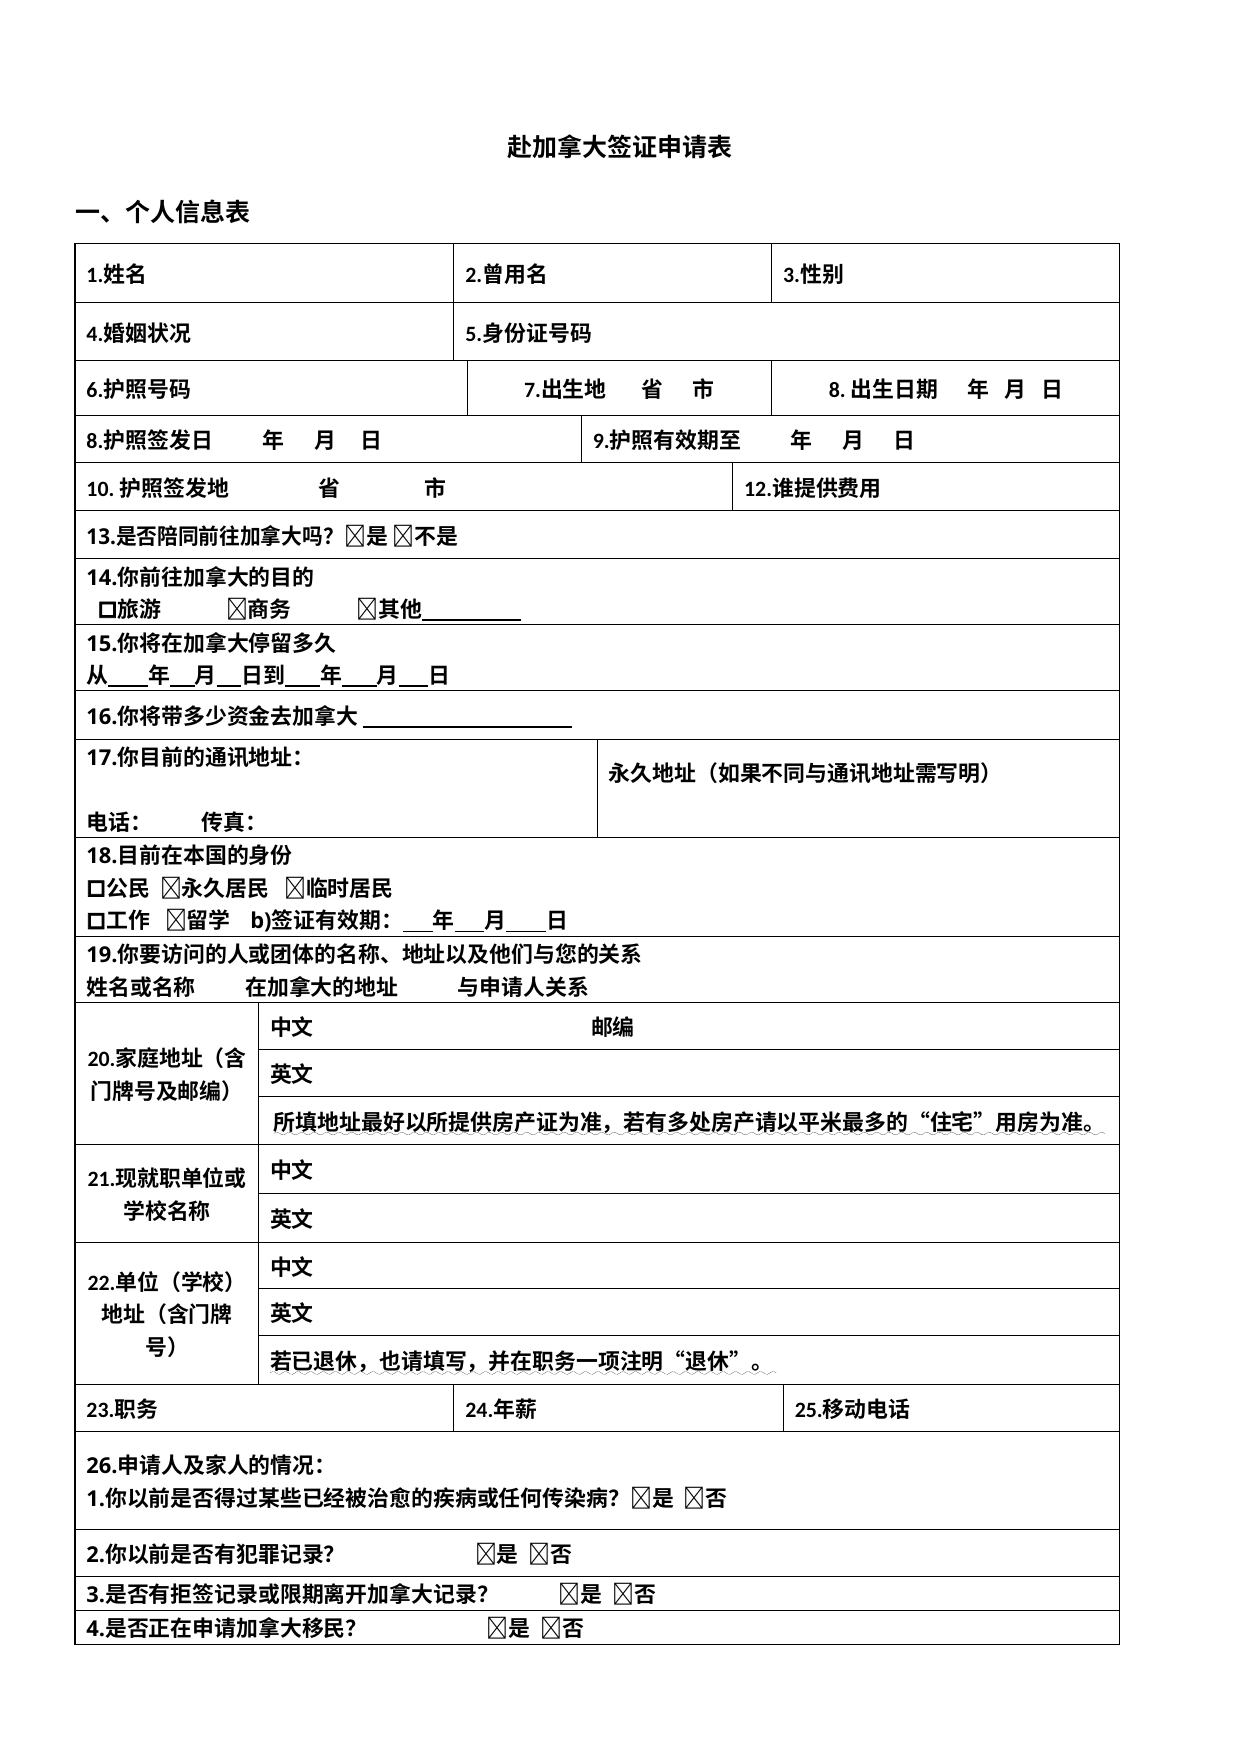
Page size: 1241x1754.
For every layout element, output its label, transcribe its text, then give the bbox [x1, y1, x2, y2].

table_cell 22.单位（学校）地址（含门牌号） [76, 1243, 258, 1384]
table_cell 23.职务 [76, 1385, 453, 1431]
table_cell 7.出生地 省 市 [468, 361, 771, 414]
table_cell 若已退休，也请填写，并在职务一项注明“退休”。 [259, 1336, 1119, 1384]
table_cell 13.是否陪同前往加拿大吗？是 不是 [76, 511, 1119, 558]
table_cell 4.是否正在申请加拿大移民？ 是 否 [76, 1611, 1119, 1644]
table_cell 2.你以前是否有犯罪记录？ 是 否 [76, 1530, 1119, 1576]
table_cell 21.现就职单位或学校名称 [76, 1145, 258, 1242]
table_cell 英文 [259, 1050, 1119, 1096]
table_cell 永久地址（如果不同与通讯地址需写明） [598, 740, 1119, 837]
table_header 1.姓名 [76, 244, 453, 302]
table_cell 19.你要访问的人或团体的名称、地址以及他们与您的关系 姓名或名称 在加拿大的地址 与申请人关系 [76, 937, 1119, 1002]
table_cell 16.你将带多少资金去加拿大 [76, 691, 1119, 738]
table_cell 英文 [259, 1194, 1119, 1242]
table_cell 中文 [259, 1145, 1119, 1192]
table_cell 5.身份证号码 [454, 303, 1119, 360]
table_cell 20.家庭地址（含门牌号及邮编） [76, 1003, 258, 1144]
table_cell 14.你前往加拿大的目的 旅游 商务 其他 [76, 559, 1119, 624]
table_cell 9.护照有效期至 年 月 日 [582, 416, 1119, 462]
table_cell 3.是否有拒签记录或限期离开加拿大记录？ 是 否 [76, 1577, 1119, 1610]
table_cell 12.谁提供费用 [733, 463, 1119, 510]
table_cell 24.年薪 [454, 1385, 783, 1431]
table_cell 18.目前在本国的身份 公民 永久居民 临时居民 工作 留学 b)签证有效期： 年 月 日 [76, 838, 1119, 936]
table_cell 15.你将在加拿大停留多久 从 年 月 日到 年 月 日 [76, 625, 1119, 690]
table_header 2.曾用名 [454, 244, 771, 302]
table_cell 8. 出生日期 年 月 日 [772, 361, 1119, 414]
table_cell 6.护照号码 [76, 361, 467, 414]
table_cell 4.婚姻状况 [76, 303, 453, 360]
table_cell 中文 [259, 1243, 1119, 1288]
table_cell 中文 邮编 [259, 1003, 1119, 1049]
table_cell 17.你目前的通讯地址： 电话： 传真： [76, 740, 597, 837]
table_cell 英文 [259, 1289, 1119, 1335]
table_header 3.性别 [772, 244, 1119, 302]
text 赴加拿大签证申请表 [75, 113, 1165, 178]
text 一、个人信息表 [75, 178, 1165, 243]
table_cell 10. 护照签发地 省 市 [76, 463, 732, 510]
table_cell 25.移动电话 [784, 1385, 1119, 1431]
table_cell 26.申请人及家人的情况： 1.你以前是否得过某些已经被治愈的疾病或任何传染病？是 否 [76, 1432, 1119, 1529]
table_cell 8.护照签发日 年 月 日 [76, 416, 581, 462]
table_cell 所填地址最好以所提供房产证为准，若有多处房产请以平米最多的“住宅”用房为准。 [259, 1097, 1119, 1144]
